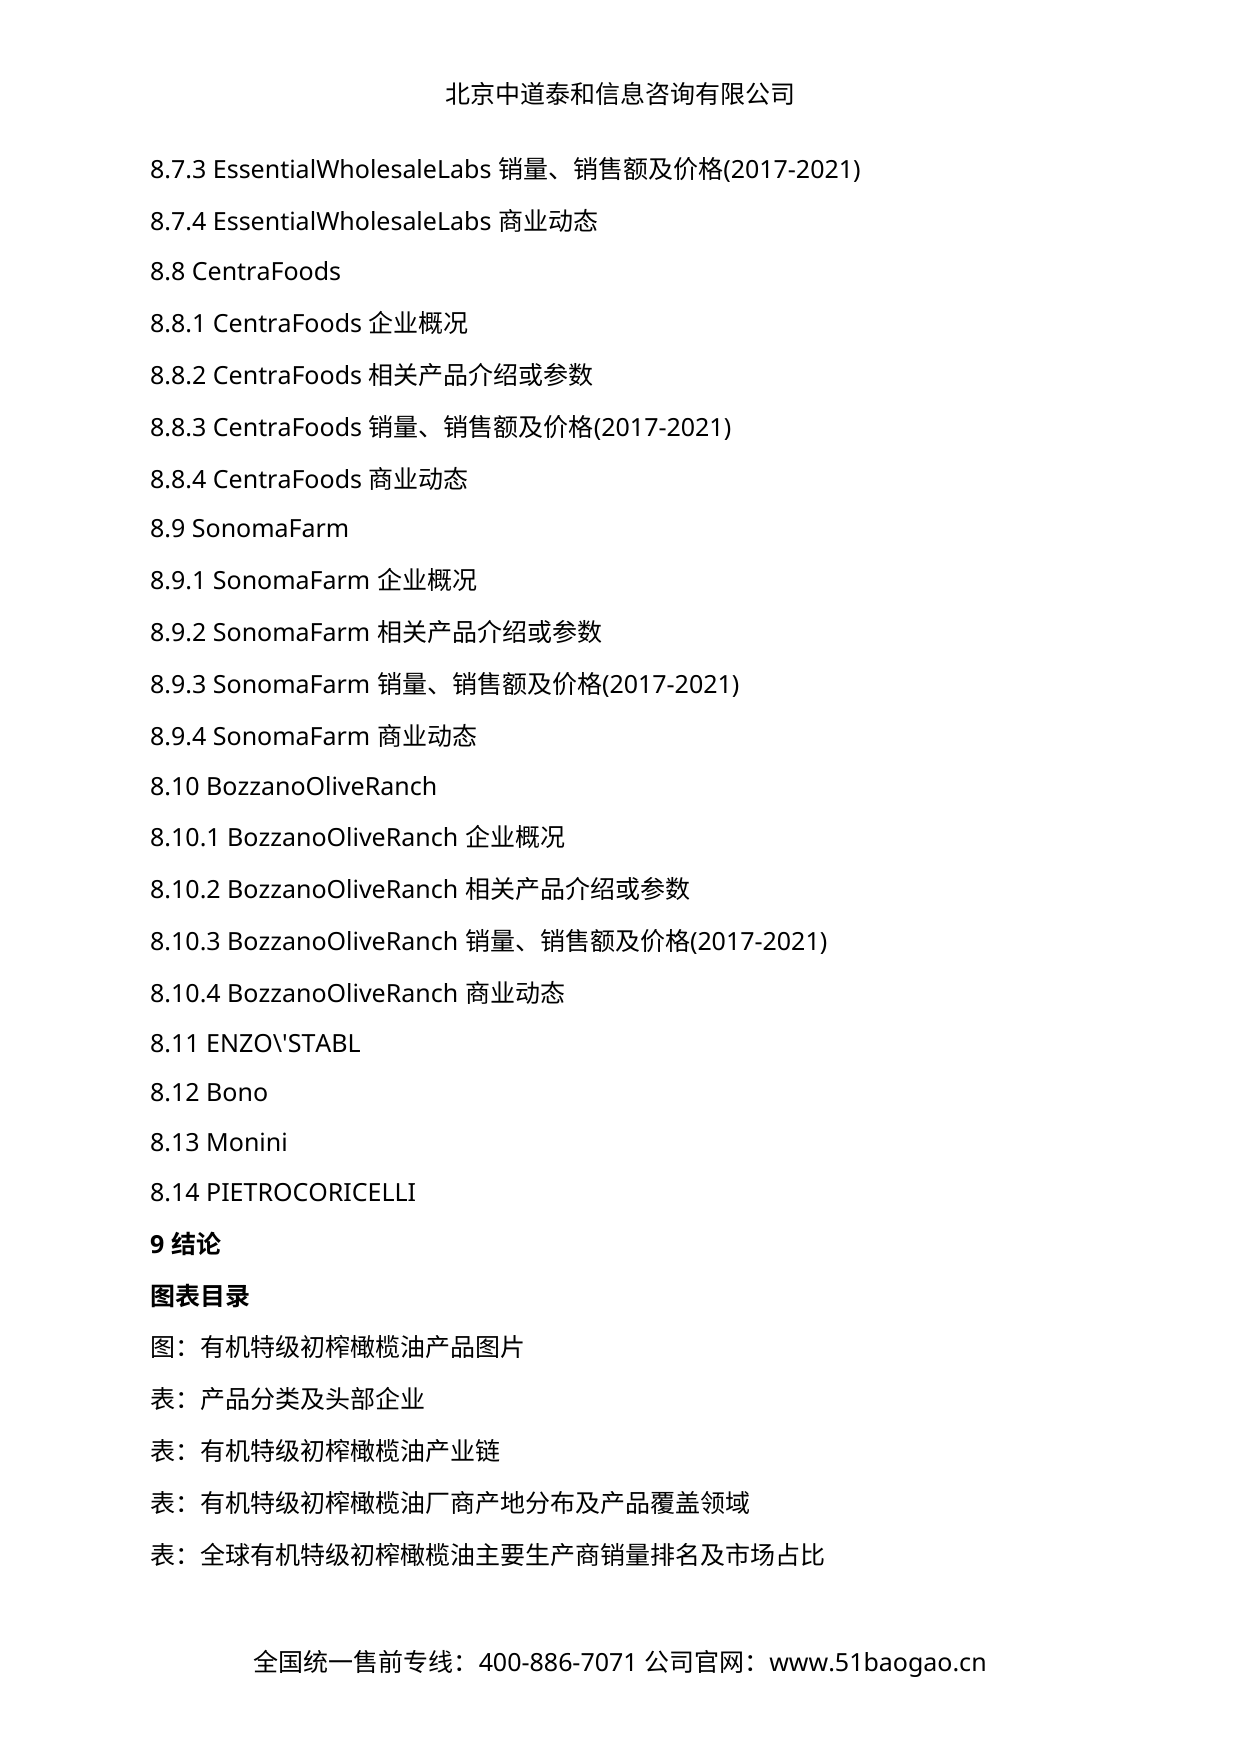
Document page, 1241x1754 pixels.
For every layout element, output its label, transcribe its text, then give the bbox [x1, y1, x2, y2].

text 8.10.4 BozzanoOliveRanch 商业动态 [150, 973, 1090, 1010]
text 表：有机特级初榨橄榄油产业链 [150, 1432, 1090, 1468]
text 表：有机特级初榨橄榄油厂商产地分布及产品覆盖领域 [150, 1483, 1090, 1520]
text 8.9.4 SonomaFarm 商业动态 [150, 716, 1090, 752]
text 8.10.3 BozzanoOliveRanch 销量、销售额及价格(2017-2021) [150, 922, 1090, 958]
text 图表目录 [150, 1276, 1090, 1312]
text 8.10.2 BozzanoOliveRanch 相关产品介绍或参数 [150, 870, 1090, 906]
text 8.10.1 BozzanoOliveRanch 企业概况 [150, 818, 1090, 854]
text 8.7.4 EssentialWholesaleLabs 商业动态 [150, 202, 1090, 238]
text 8.8 CentraFoods [150, 254, 1090, 288]
text 8.10 BozzanoOliveRanch [150, 768, 1090, 802]
text 8.9.2 SonomaFarm 相关产品介绍或参数 [150, 612, 1090, 649]
text 8.9.3 SonomaFarm 销量、销售额及价格(2017-2021) [150, 664, 1090, 701]
text 表：全球有机特级初榨橄榄油主要生产商销量排名及市场占比 [150, 1535, 1090, 1572]
text 8.14 PIETROCORICELLI [150, 1174, 1090, 1208]
text 8.9 SonomaFarm [150, 511, 1090, 545]
text 8.8.3 CentraFoods 销量、销售额及价格(2017-2021) [150, 407, 1090, 443]
text 8.8.4 CentraFoods 商业动态 [150, 459, 1090, 495]
text 8.12 Bono [150, 1075, 1090, 1109]
text 9 结论 [150, 1224, 1090, 1260]
text 8.11 ENZO\'STABL [150, 1025, 1090, 1059]
text 图：有机特级初榨橄榄油产品图片 [150, 1328, 1090, 1364]
text 8.7.3 EssentialWholesaleLabs 销量、销售额及价格(2017-2021) [150, 150, 1090, 186]
text 8.13 Monini [150, 1125, 1090, 1159]
text 表：产品分类及头部企业 [150, 1380, 1090, 1416]
text 8.9.1 SonomaFarm 企业概况 [150, 561, 1090, 597]
text 8.8.2 CentraFoods 相关产品介绍或参数 [150, 355, 1090, 392]
text 8.8.1 CentraFoods 企业概况 [150, 303, 1090, 340]
